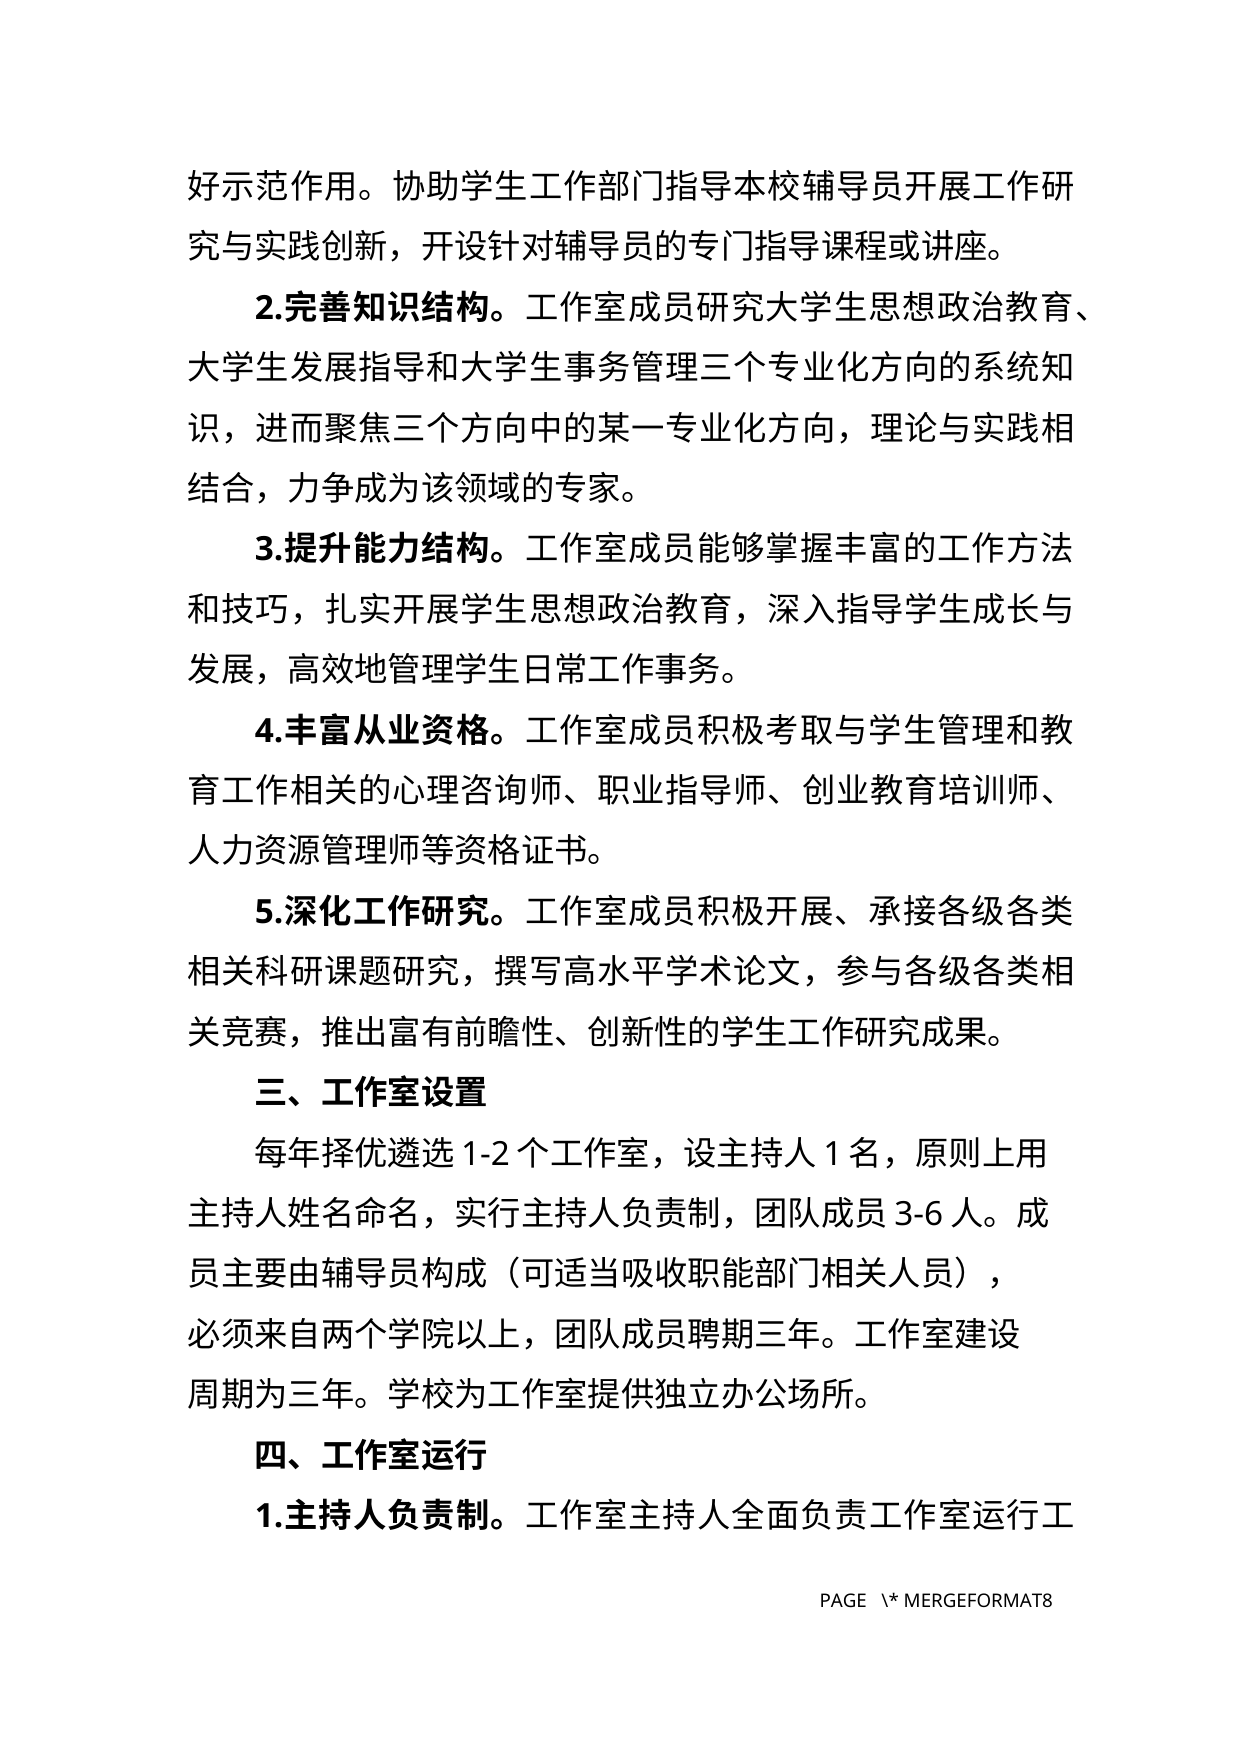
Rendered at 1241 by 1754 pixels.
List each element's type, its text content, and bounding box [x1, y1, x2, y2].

text 四、工作室运行 [187, 1419, 1076, 1479]
text 三、工作室设置 [187, 1056, 1076, 1117]
text 每年择优遴选1-2个工作室，设主持人1名，原则上用主持人姓名命名，实行主持人负责制，团队成员3-6人。成员主要由辅导员构成（可适当吸收职能部门相关人员），必须来自两个学院以上，团队成员聘期三年。工作室建设周期为三年。学校为工作室提供独立办公场所。 [187, 1117, 1053, 1419]
text 4.丰富从业资格。工作室成员积极考取与学生管理和教育工作相关的心理咨询师、职业指导师、创业教育培训师、人力资源管理师等资格证书。 [187, 694, 1076, 875]
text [187, 1479, 1076, 1539]
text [187, 150, 1076, 271]
text 2.完善知识结构。工作室成员研究大学生思想政治教育、大学生发展指导和大学生事务管理三个专业化方向的系统知识，进而聚焦三个方向中的某一专业化方向，理论与实践相结合，力争成为该领域的专家。 [187, 271, 1076, 512]
text 3.提升能力结构。工作室成员能够掌握丰富的工作方法和技巧，扎实开展学生思想政治教育，深入指导学生成长与发展，高效地管理学生日常工作事务。 [187, 512, 1076, 694]
text 5.深化工作研究。工作室成员积极开展、承接各级各类相关科研课题研究，撰写高水平学术论文，参与各级各类相关竞赛，推出富有前瞻性、创新性的学生工作研究成果。 [187, 875, 1076, 1056]
